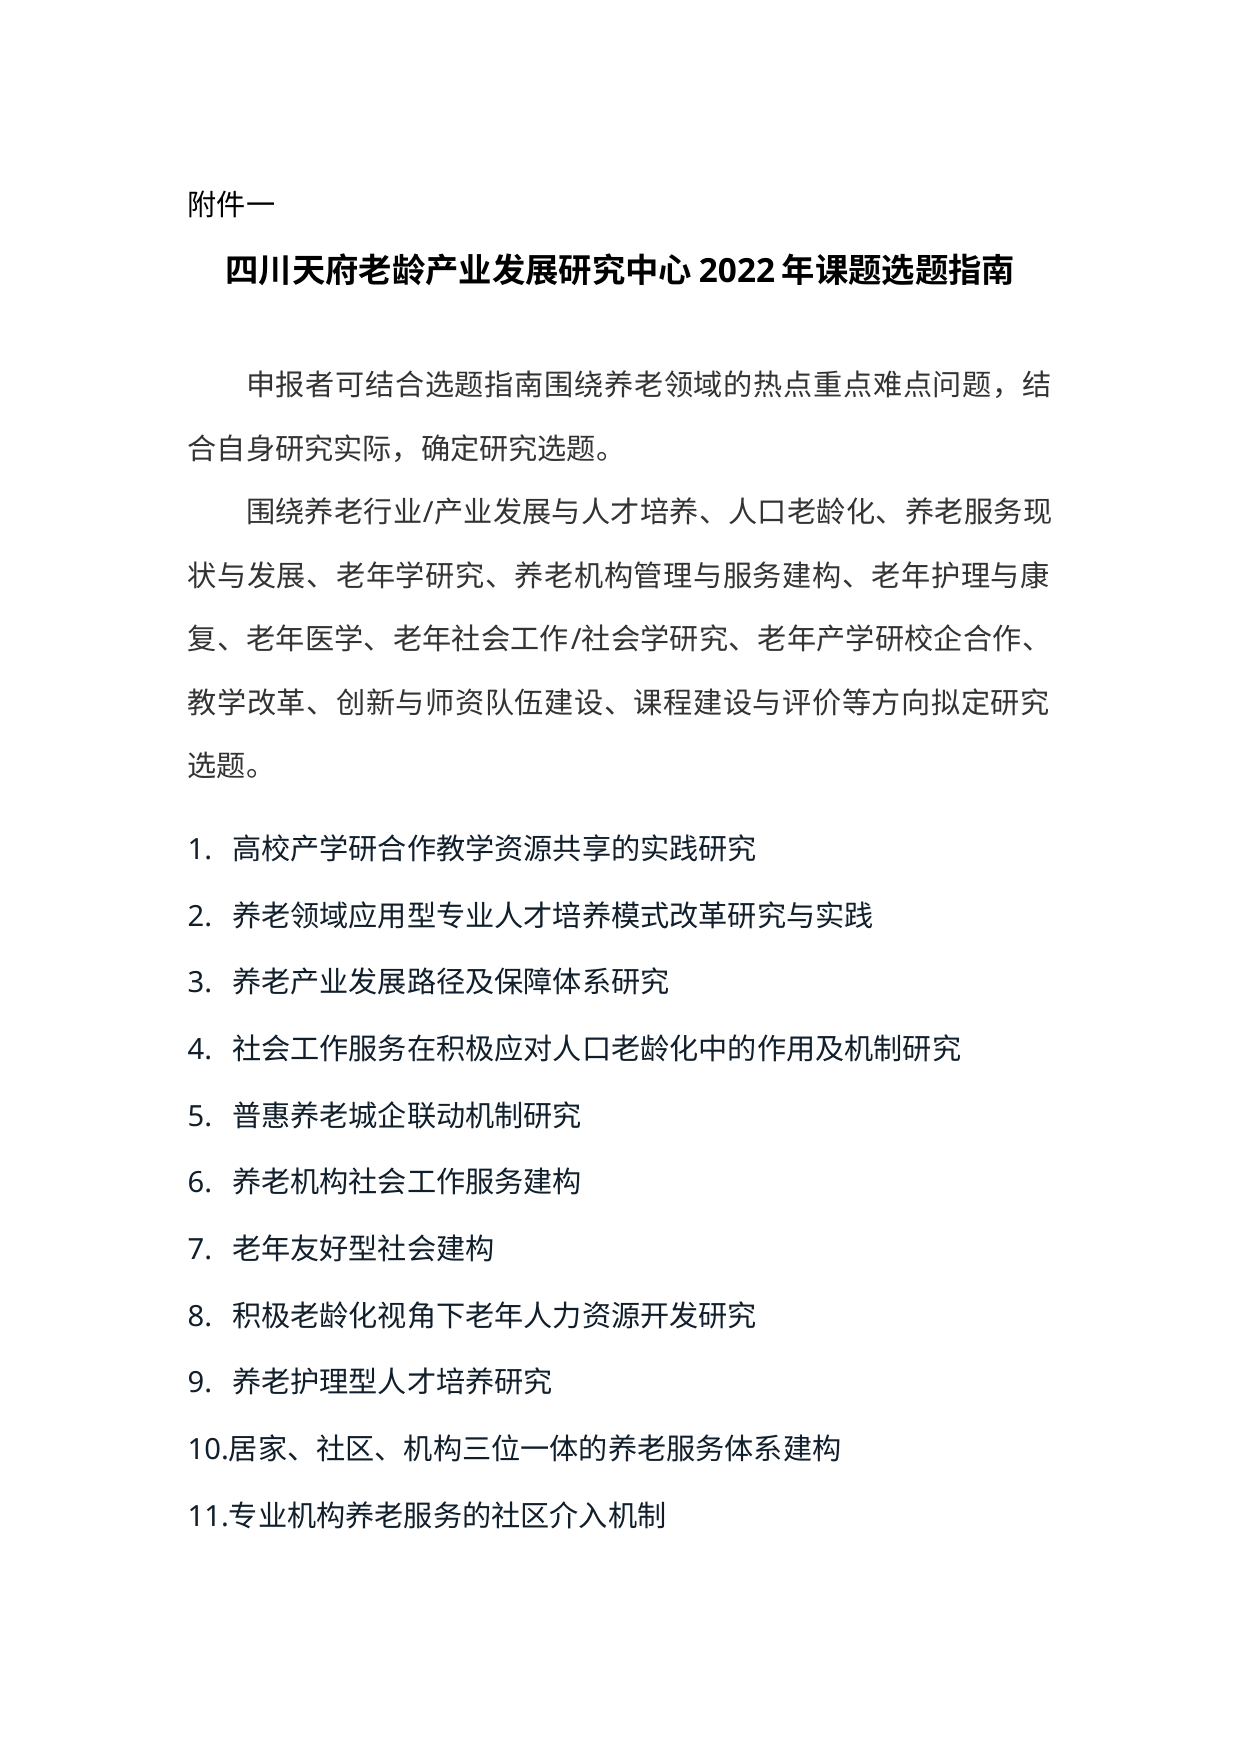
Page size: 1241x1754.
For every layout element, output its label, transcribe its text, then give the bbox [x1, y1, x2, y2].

text 附件一 [187, 162, 1053, 229]
list 养老护理型人才培养研究 [187, 1339, 1053, 1406]
list 积极老龄化视角下老年人力资源开发研究 [187, 1273, 1053, 1339]
text 11.专业机构养老服务的社区介入机制 [187, 1473, 1053, 1539]
text 围绕养老行业/产业发展与人才培养、人口老龄化、养老服务现状与发展、老年学研究、养老机构管理与服务建构、老年护理与康复、老年医学、老年社会工作/社会学研究、老年产学研校企合作、教学改革、创新与师资队伍建设、课程建设与评价等方向拟定研究选题。 [187, 489, 1053, 785]
text 10.居家、社区、机构三位一体的养老服务体系建构 [187, 1406, 1053, 1473]
list 高校产学研合作教学资源共享的实践研究 [187, 806, 1053, 873]
list 养老领域应用型专业人才培养模式改革研究与实践 [187, 873, 1053, 939]
text 四川天府老龄产业发展研究中心2022年课题选题指南 [187, 229, 1053, 295]
list 社会工作服务在积极应对人口老龄化中的作用及机制研究 [187, 1006, 1053, 1073]
list 养老机构社会工作服务建构 [187, 1139, 1053, 1206]
text 申报者可结合选题指南围绕养老领域的热点重点难点问题，结合自身研究实际，确定研究选题。 [187, 362, 1053, 468]
list 老年友好型社会建构 [187, 1206, 1053, 1273]
list 养老产业发展路径及保障体系研究 [187, 939, 1053, 1006]
list 普惠养老城企联动机制研究 [187, 1073, 1053, 1139]
